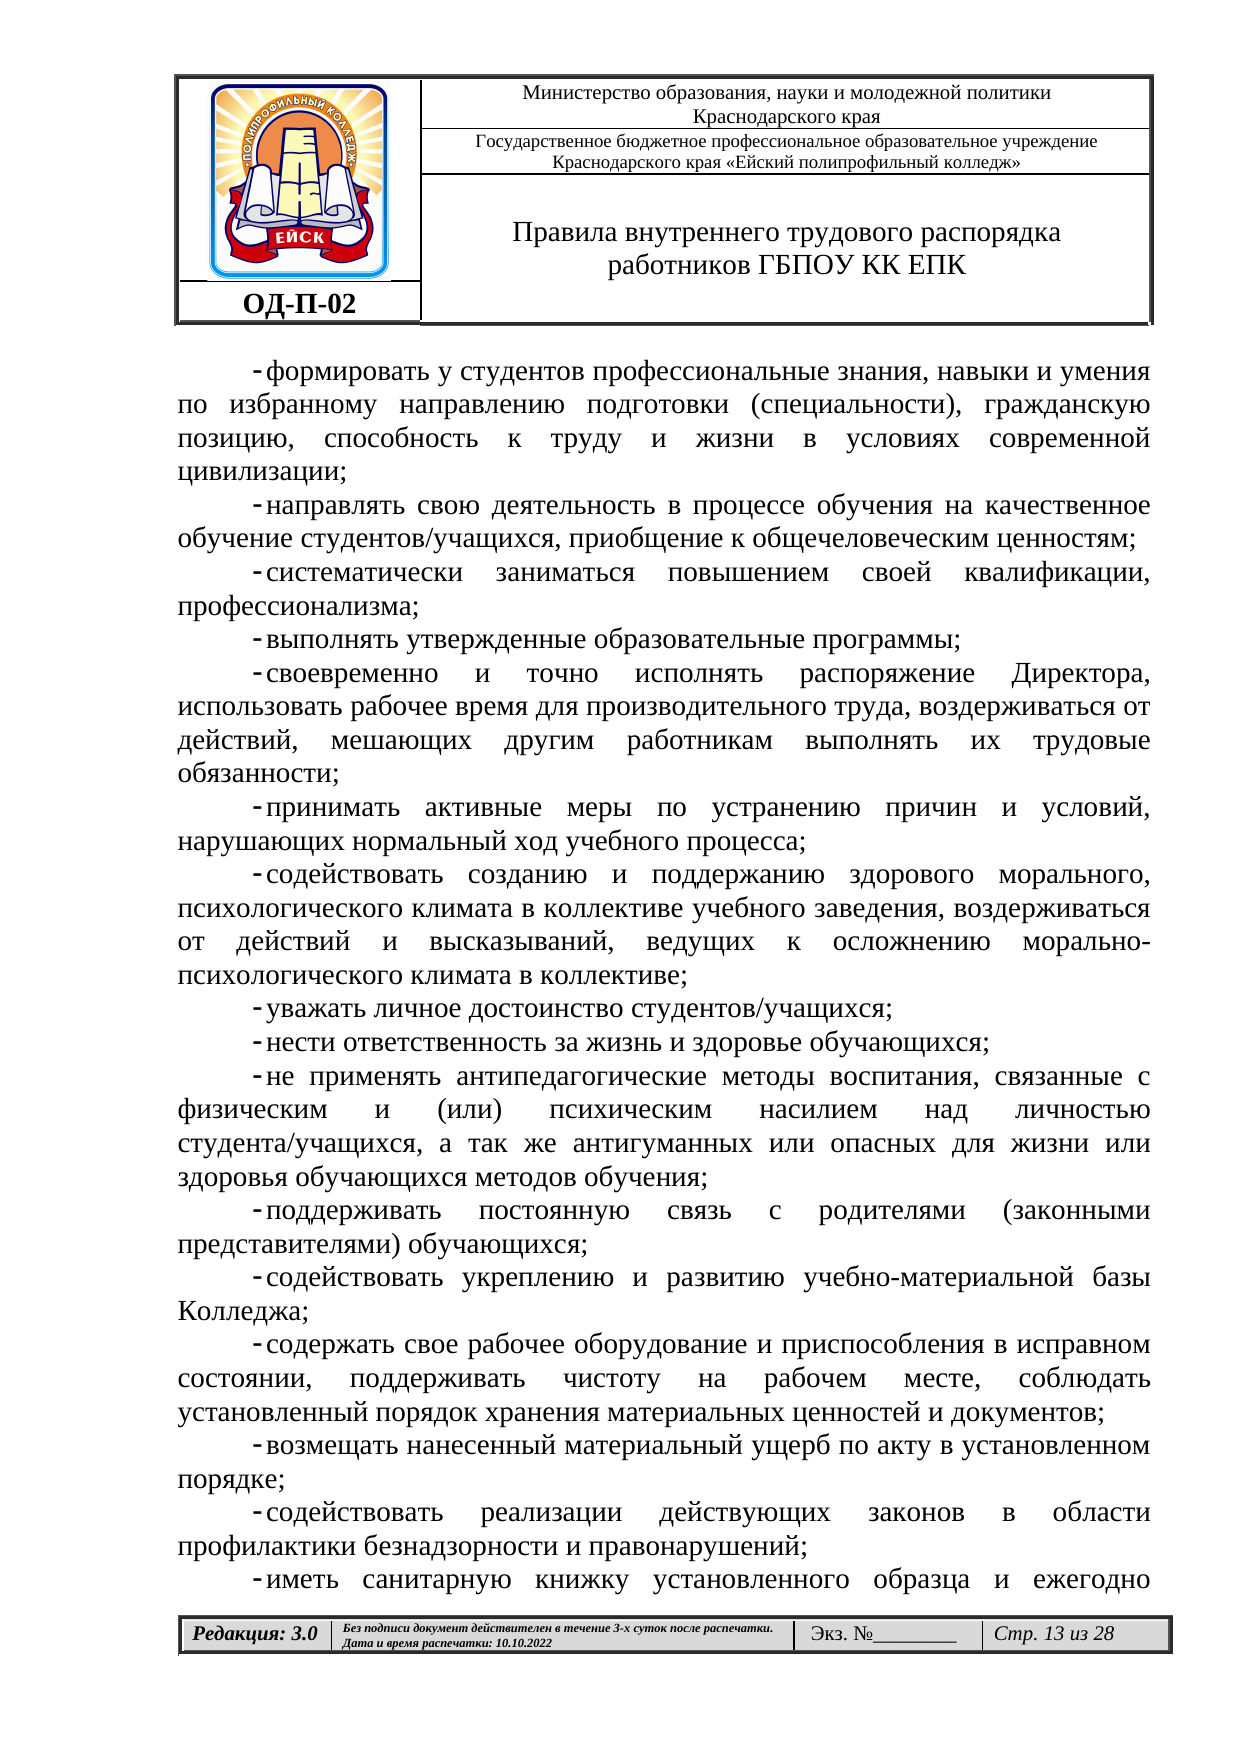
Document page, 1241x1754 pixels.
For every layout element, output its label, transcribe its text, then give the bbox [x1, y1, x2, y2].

list формировать у студентов профессиональные знания, навыки и умения по избранному направлению подготовки (специальности), гражданскую позицию, способность к труду и жизни в условиях современной цивилизации; [177, 353, 1152, 487]
list выполнять утвержденные образовательные программы; [177, 621, 1152, 655]
list нести ответственность за жизнь и здоровье обучающихся; [177, 1024, 1152, 1058]
list систематически заниматься повышением своей квалификации, профессионализма; [177, 554, 1152, 621]
list возмещать нанесенный материальный ущерб по акту в установленном порядке; [177, 1427, 1152, 1494]
picture [207, 80, 391, 281]
list поддерживать постоянную связь с родителями (законными представителями) обучающихся; [177, 1192, 1152, 1259]
list не применять антипедагогические методы воспитания, связанные с физическим и (или) психическим насилием над личностью студента/учащихся, а так же антигуманных или опасных для жизни или здоровья обучающихся методов обучения; [177, 1058, 1152, 1192]
list своевременно и точно исполнять распоряжение Директора, использовать рабочее время для производительного труда, воздерживаться от действий, мешающих другим работникам выполнять их трудовые обязанности; [177, 655, 1152, 789]
list содействовать созданию и поддержанию здорового морального, психологического климата в коллективе учебного заведения, воздерживаться от действий и высказываний, ведущих к осложнению морально-психологического климата в коллективе; [177, 856, 1152, 991]
list принимать активные меры по устранению причин и условий, нарушающих нормальный ход учебного процесса; [177, 789, 1152, 856]
list иметь санитарную книжку установленного образца и ежегодно проходить медицинскую комиссию; [177, 1562, 1152, 1595]
list содействовать реализации действующих законов в области профилактики безнадзорности и правонарушений; [177, 1494, 1152, 1562]
list содействовать укреплению и развитию учебно-материальной базы Колледжа; [177, 1259, 1152, 1327]
list содержать свое рабочее оборудование и приспособления в исправном состоянии, поддерживать чистоту на рабочем месте, соблюдать установленный порядок хранения материальных ценностей и документов; [177, 1327, 1152, 1427]
list направлять свою деятельность в процессе обучения на качественное обучение студентов/учащихся, приобщение к общечеловеческим ценностям; [177, 487, 1152, 554]
list уважать личное достоинство студентов/учащихся; [177, 991, 1152, 1024]
